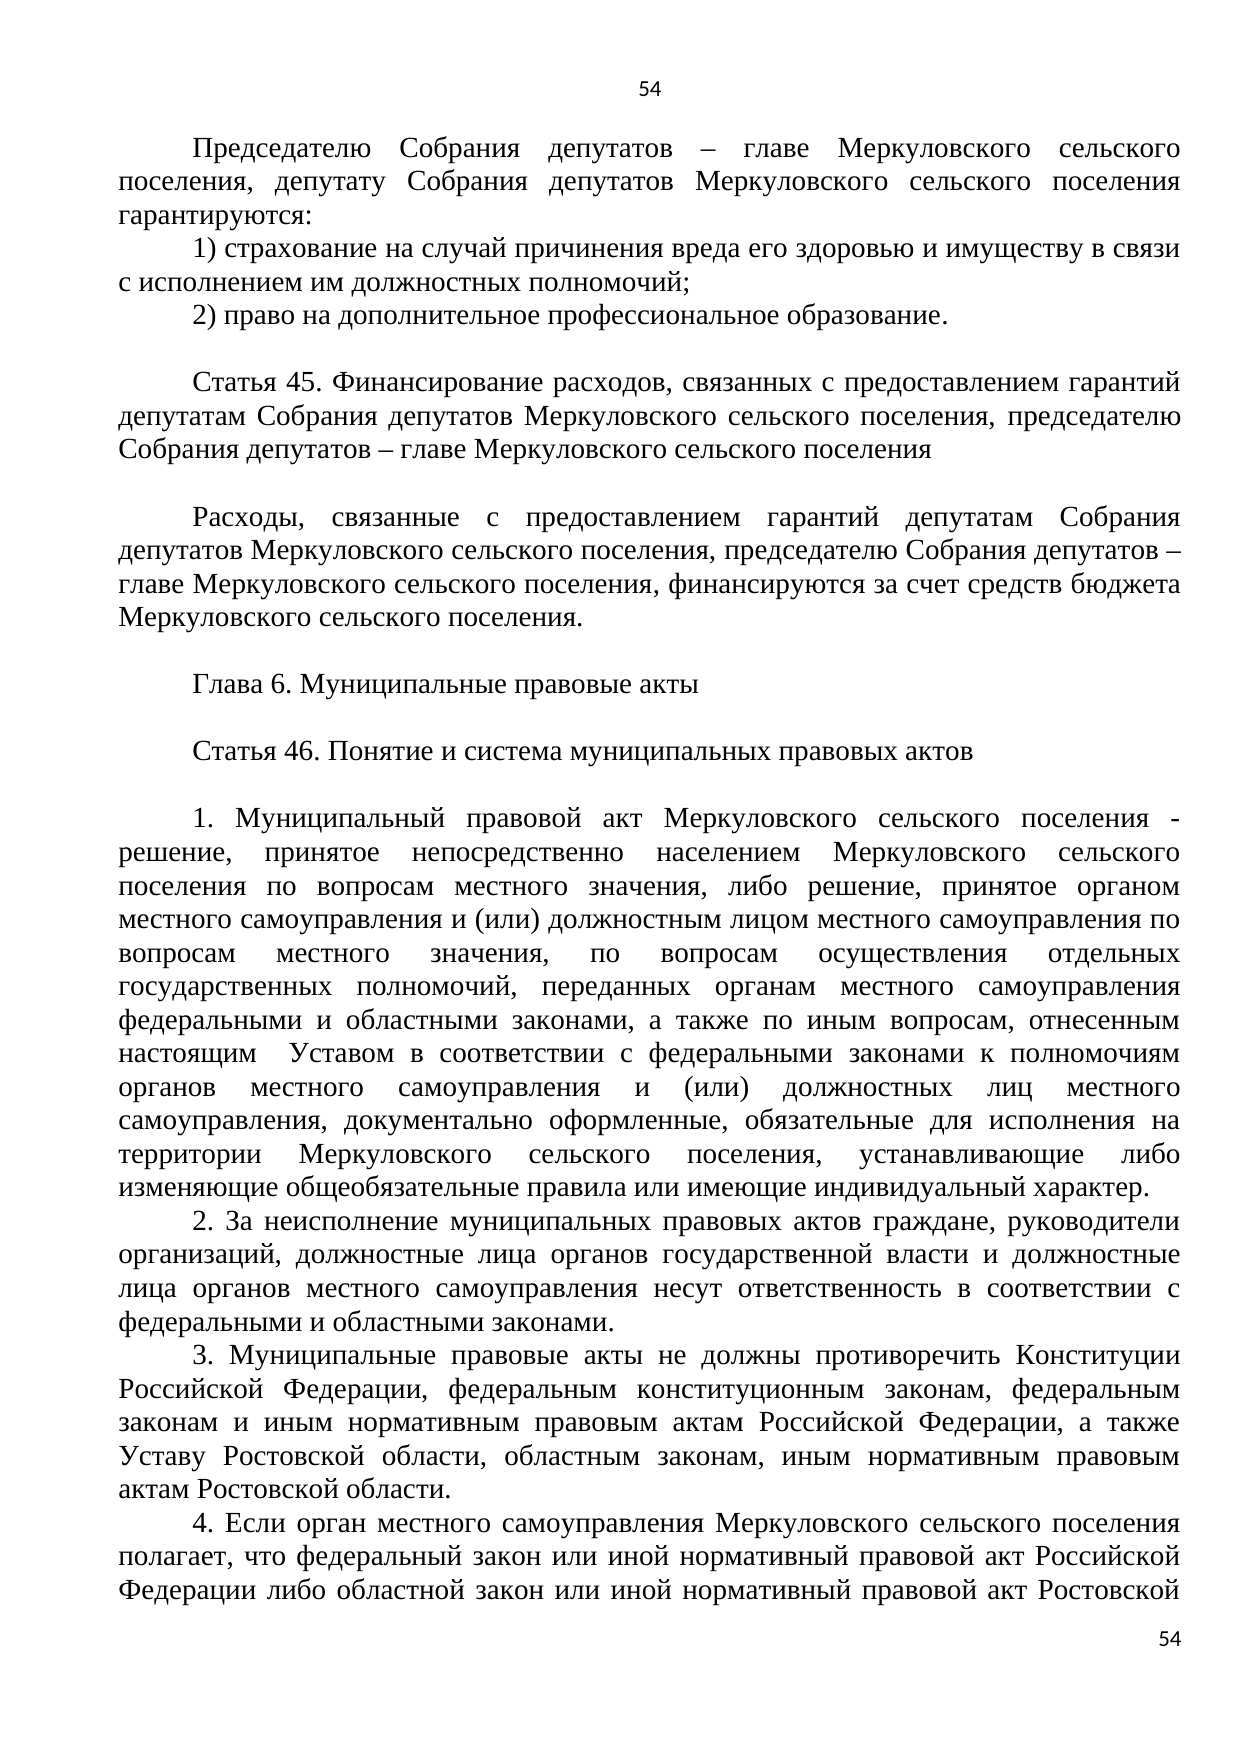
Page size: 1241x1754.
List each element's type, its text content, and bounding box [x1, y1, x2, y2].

text 1. Муниципальный правовой акт Меркуловского сельского поселения - решение, принятое непосредственно населением Меркуловского сельского поселения по вопросам местного значения, либо решение, принятое органом местного самоуправления и (или) должностным лицом местного самоуправления по вопросам местного значения, по вопросам осуществления отдельных государственных полномочий, переданных органам местного самоуправления федеральными и областными законами, а также по иным вопросам, отнесенным настоящим Уставом в соответствии с федеральными законами к полномочиям органов местного самоуправления и (или) должностных лиц местного самоуправления, документально оформленные, обязательные для исполнения на территории Меркуловского сельского поселения, устанавливающие либо изменяющие общеобязательные правила или имеющие индивидуальный характер. [118, 801, 1181, 1203]
text 2. За неисполнение муниципальных правовых актов граждане, руководители организаций, должностные лица органов государственной власти и должностные лица органов местного самоуправления несут ответственность в соответствии с федеральными и областными законами. [118, 1203, 1181, 1337]
text 2) право на дополнительное профессиональное образование. [118, 297, 1181, 331]
text 1) страхование на случай причинения вреда его здоровью и имуществу в связи с исполнением им должностных полномочий; [118, 230, 1181, 297]
text Глава 6. Муниципальные правовые акты [118, 666, 1181, 700]
text Расходы, связанные с предоставлением гарантий депутатам Собрания депутатов Меркуловского сельского поселения, председателю Собрания депутатов – главе Меркуловского сельского поселения, финансируются за счет средств бюджета Меркуловского сельского поселения. [118, 499, 1181, 633]
text 3. Муниципальные правовые акты не должны противоречить Конституции Российской Федерации, федеральным конституционным законам, федеральным законам и иным нормативным правовым актам Российской Федерации, а также Уставу Ростовской области, областным законам, иным нормативным правовым актам Ростовской области. [118, 1337, 1181, 1505]
text Председателю Собрания депутатов – главе Меркуловского сельского поселения, депутату Собрания депутатов Меркуловского сельского поселения гарантируются: [118, 130, 1181, 230]
text Статья 45. Финансирование расходов, связанных с предоставлением гарантий депутатам Собрания депутатов Меркуловского сельского поселения, председателю Собрания депутатов – главе Меркуловского сельского поселения [118, 364, 1181, 465]
text Статья 46. Понятие и система муниципальных правовых актов [118, 733, 1181, 767]
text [118, 1505, 1181, 1606]
